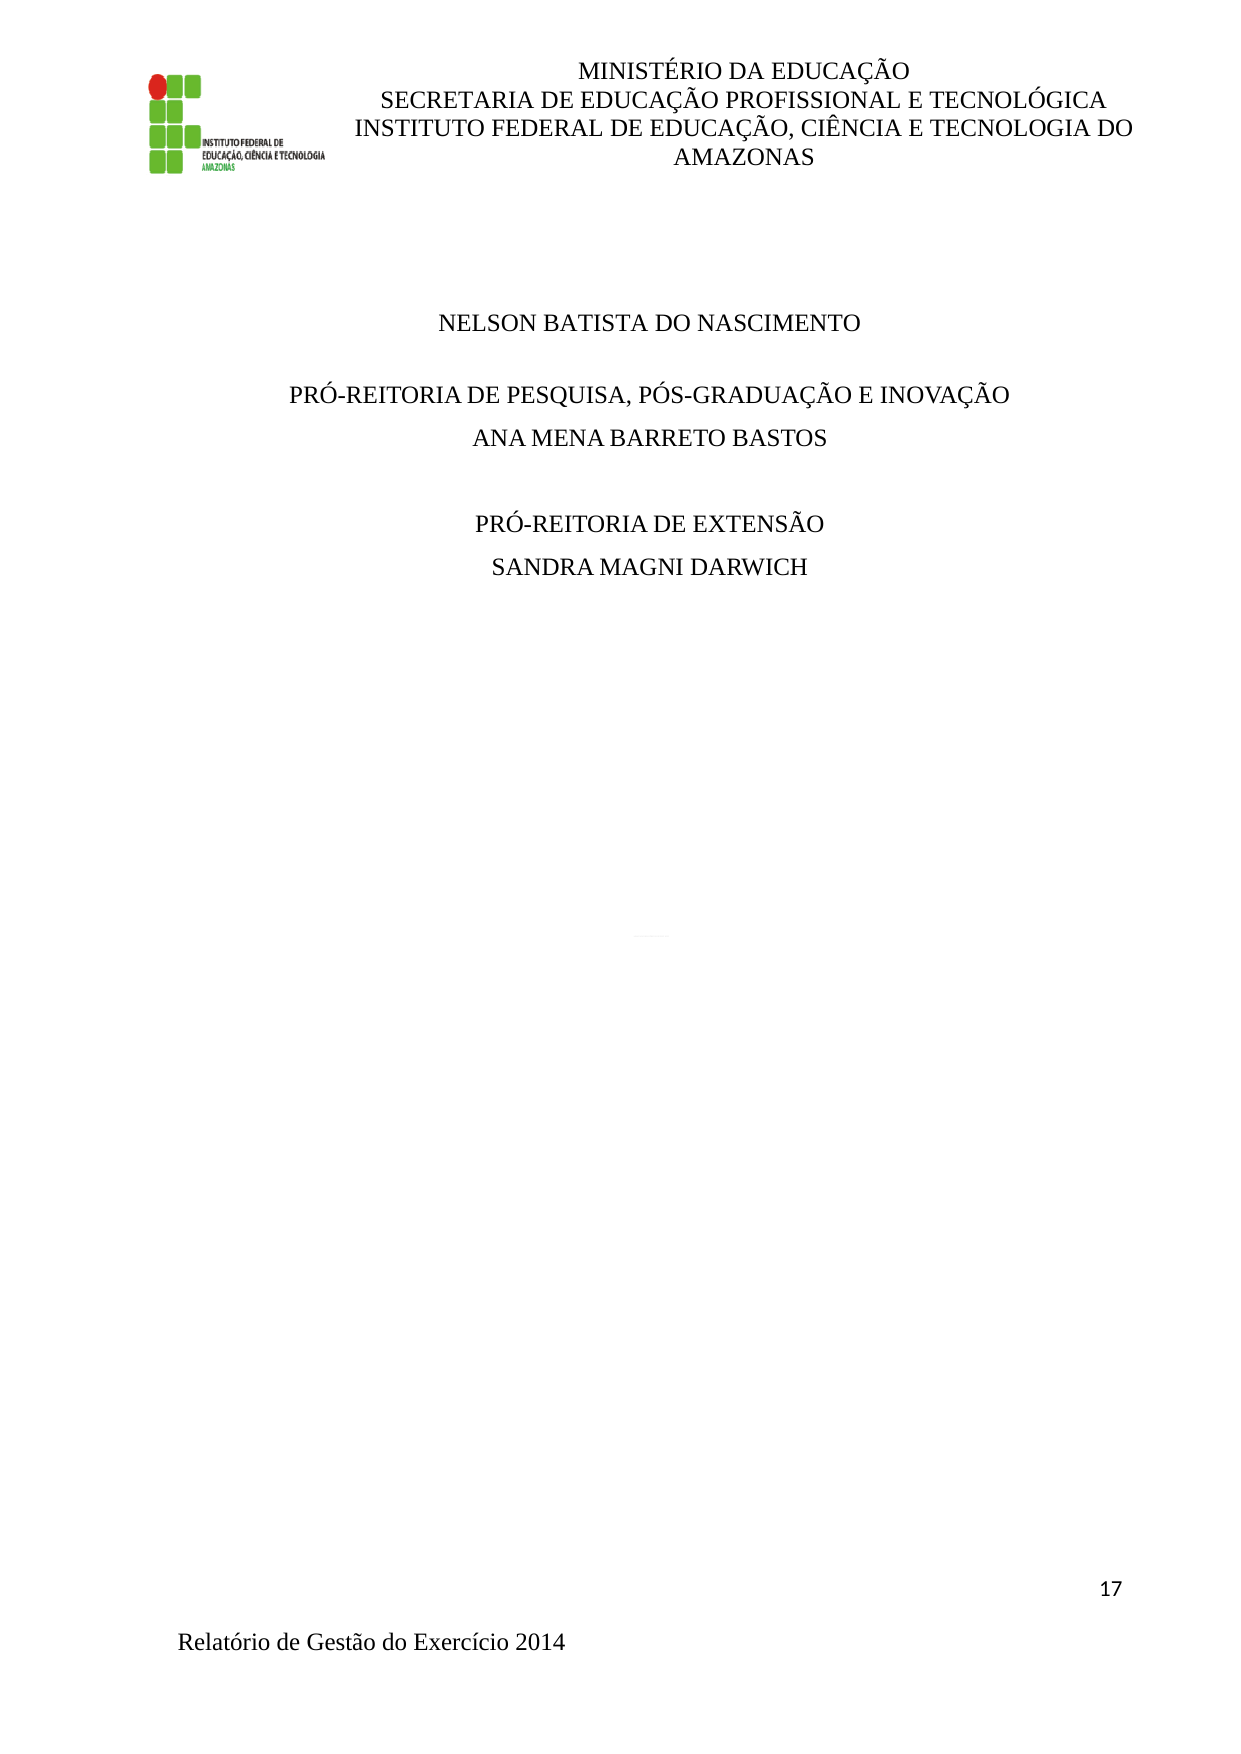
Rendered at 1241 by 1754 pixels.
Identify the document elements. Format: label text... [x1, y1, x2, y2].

picture [144, 68, 330, 183]
text ANA MENA BARRETO BASTOS [177, 423, 1122, 452]
text PRÓ-REITORIA DE EXTENSÃO [177, 509, 1122, 538]
text PRÓ-REITORIA DE PESQUISA, PÓS-GRADUAÇÃO E INOVAÇÃO [177, 380, 1122, 409]
text NELSON BATISTA DO NASCIMENTO [177, 299, 1122, 337]
text SANDRA MAGNI DARWICH [177, 552, 1122, 581]
